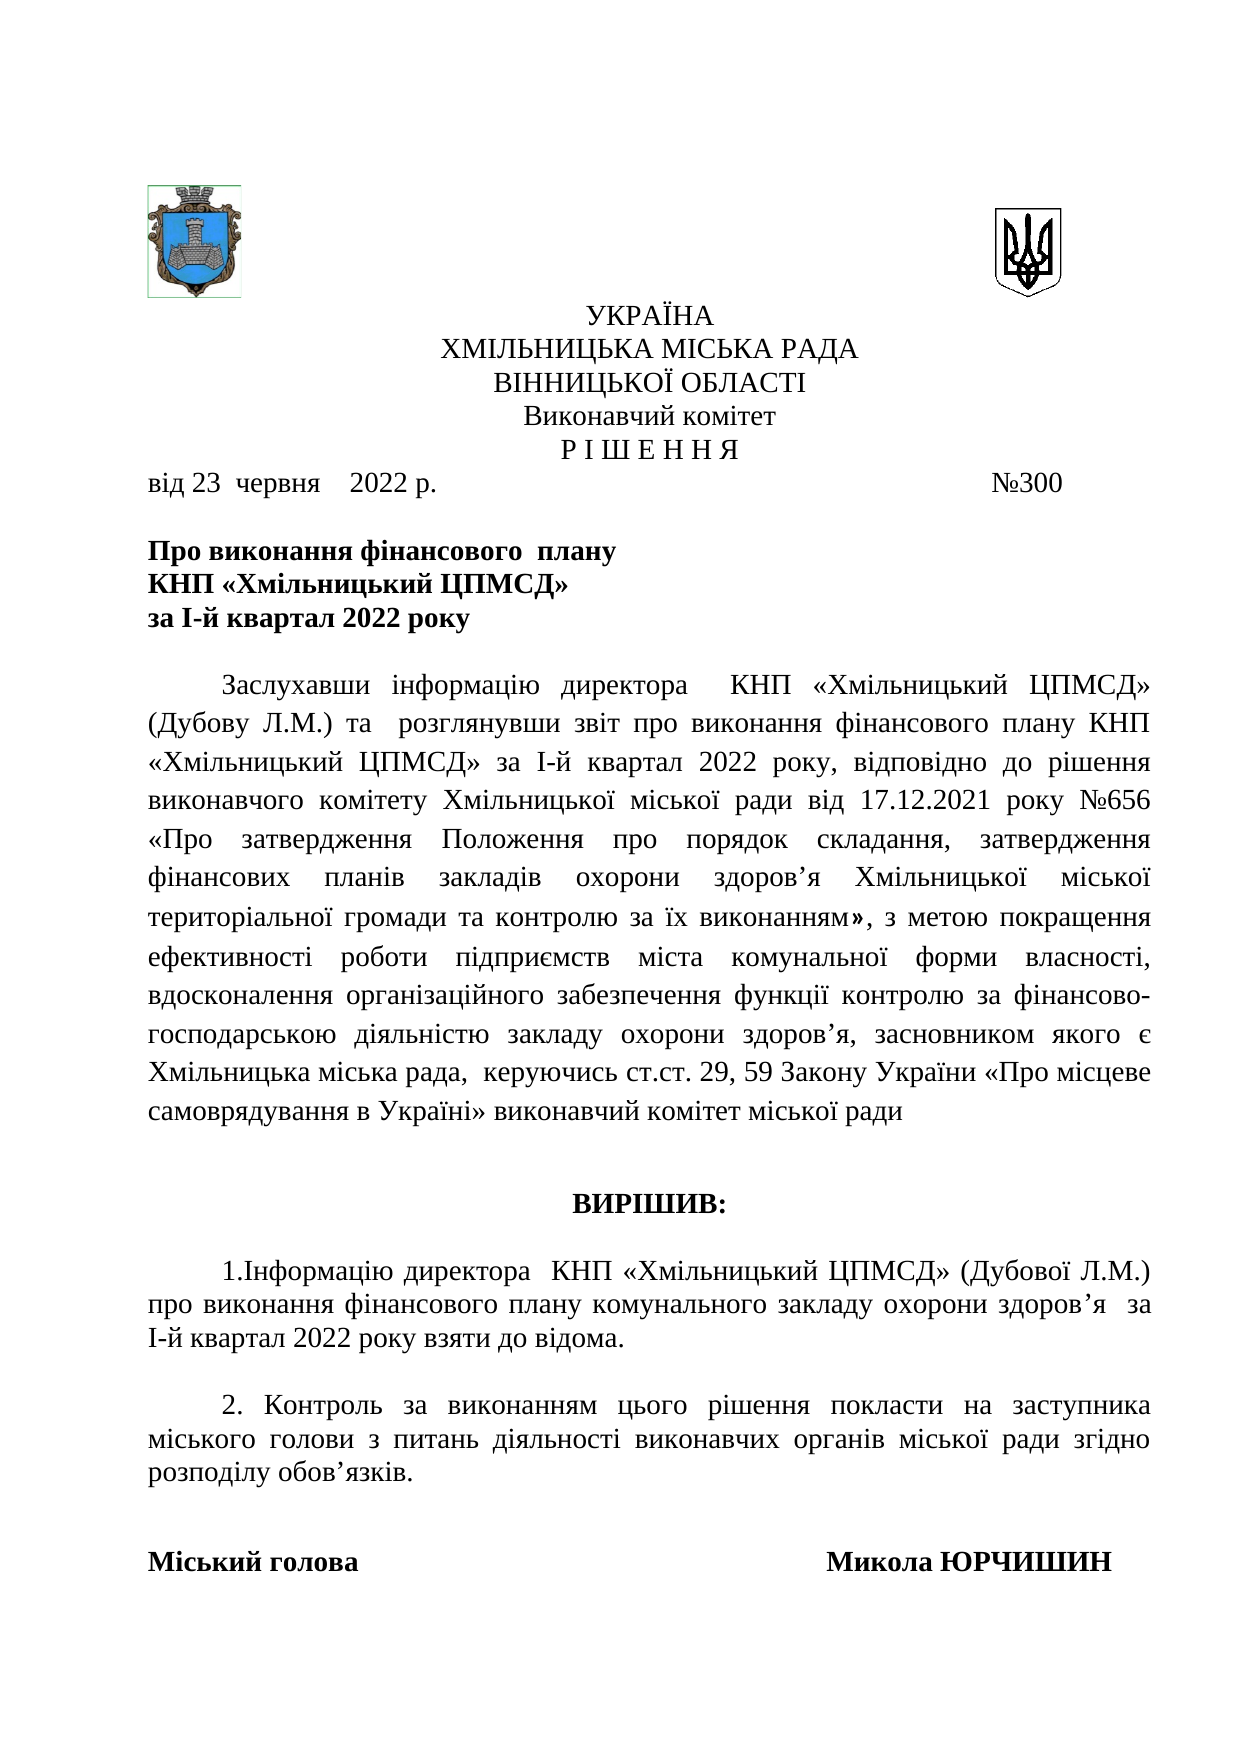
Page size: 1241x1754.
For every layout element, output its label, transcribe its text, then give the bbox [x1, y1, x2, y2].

text ХМІЛЬНИЦЬКА МІСЬКА РАДА [148, 331, 1152, 365]
text Міський голова Микола ЮРЧИШИН [148, 1544, 1152, 1577]
text Р І Ш Е Н Н Я [148, 432, 1152, 466]
text Заслухавши інформацію директора КНП «Хмільницький ЦПМСД» (Дубову Л.М.) та розглянувши звіт про виконання фінансового плану КНП «Хмільницький ЦПМСД» за І-й квартал 2022 року, відповідно до рішення виконавчого комітету Хмільницької міської ради від 17.12.2021 року №656 «Про затвердження Положення про порядок складання, затвердження фінансових планів закладів охорони здоров’я Хмільницької міської територіальної громади та контролю за їх виконанням», з метою покращення ефективності роботи підприємств міста комунальної форми власності, вдосконалення організаційного забезпечення функції контролю за фінансово-господарською діяльністю закладу охорони здоров’я, засновником якого є Хмільницька міська рада, керуючись ст.ст. 29, 59 Закону України «Про місцеве самоврядування в Україні» виконавчий комітет міської ради [148, 667, 1152, 1127]
text ВИРІШИВ: [148, 1186, 1152, 1219]
text 1.Інформацію директора КНП «Хмільницький ЦПМСД» (Дубової Л.М.) про виконання фінансового плану комунального закладу охорони здоров’я за І-й квартал 2022 року взяти до відома. [148, 1253, 1152, 1354]
text за І-й квартал 2022 року [148, 600, 1152, 633]
text від 23 червня 2022 р. №300 [148, 466, 1152, 499]
text 2. Контроль за виконанням цього рішення покласти на заступника міського голови з питань діяльності виконавчих органів міської ради згідно розподілу обов’язків. [148, 1387, 1152, 1488]
text КНП «Хмільницький ЦПМСД» [148, 566, 1152, 600]
picture [147, 185, 242, 298]
text Виконавчий комітет [148, 398, 1152, 432]
text ВІННИЦЬКОЇ ОБЛАСТІ [148, 365, 1152, 398]
text Про виконання фінансового плану [148, 533, 1152, 566]
picture [994, 207, 1062, 298]
text УКРАЇНА [148, 298, 1152, 331]
